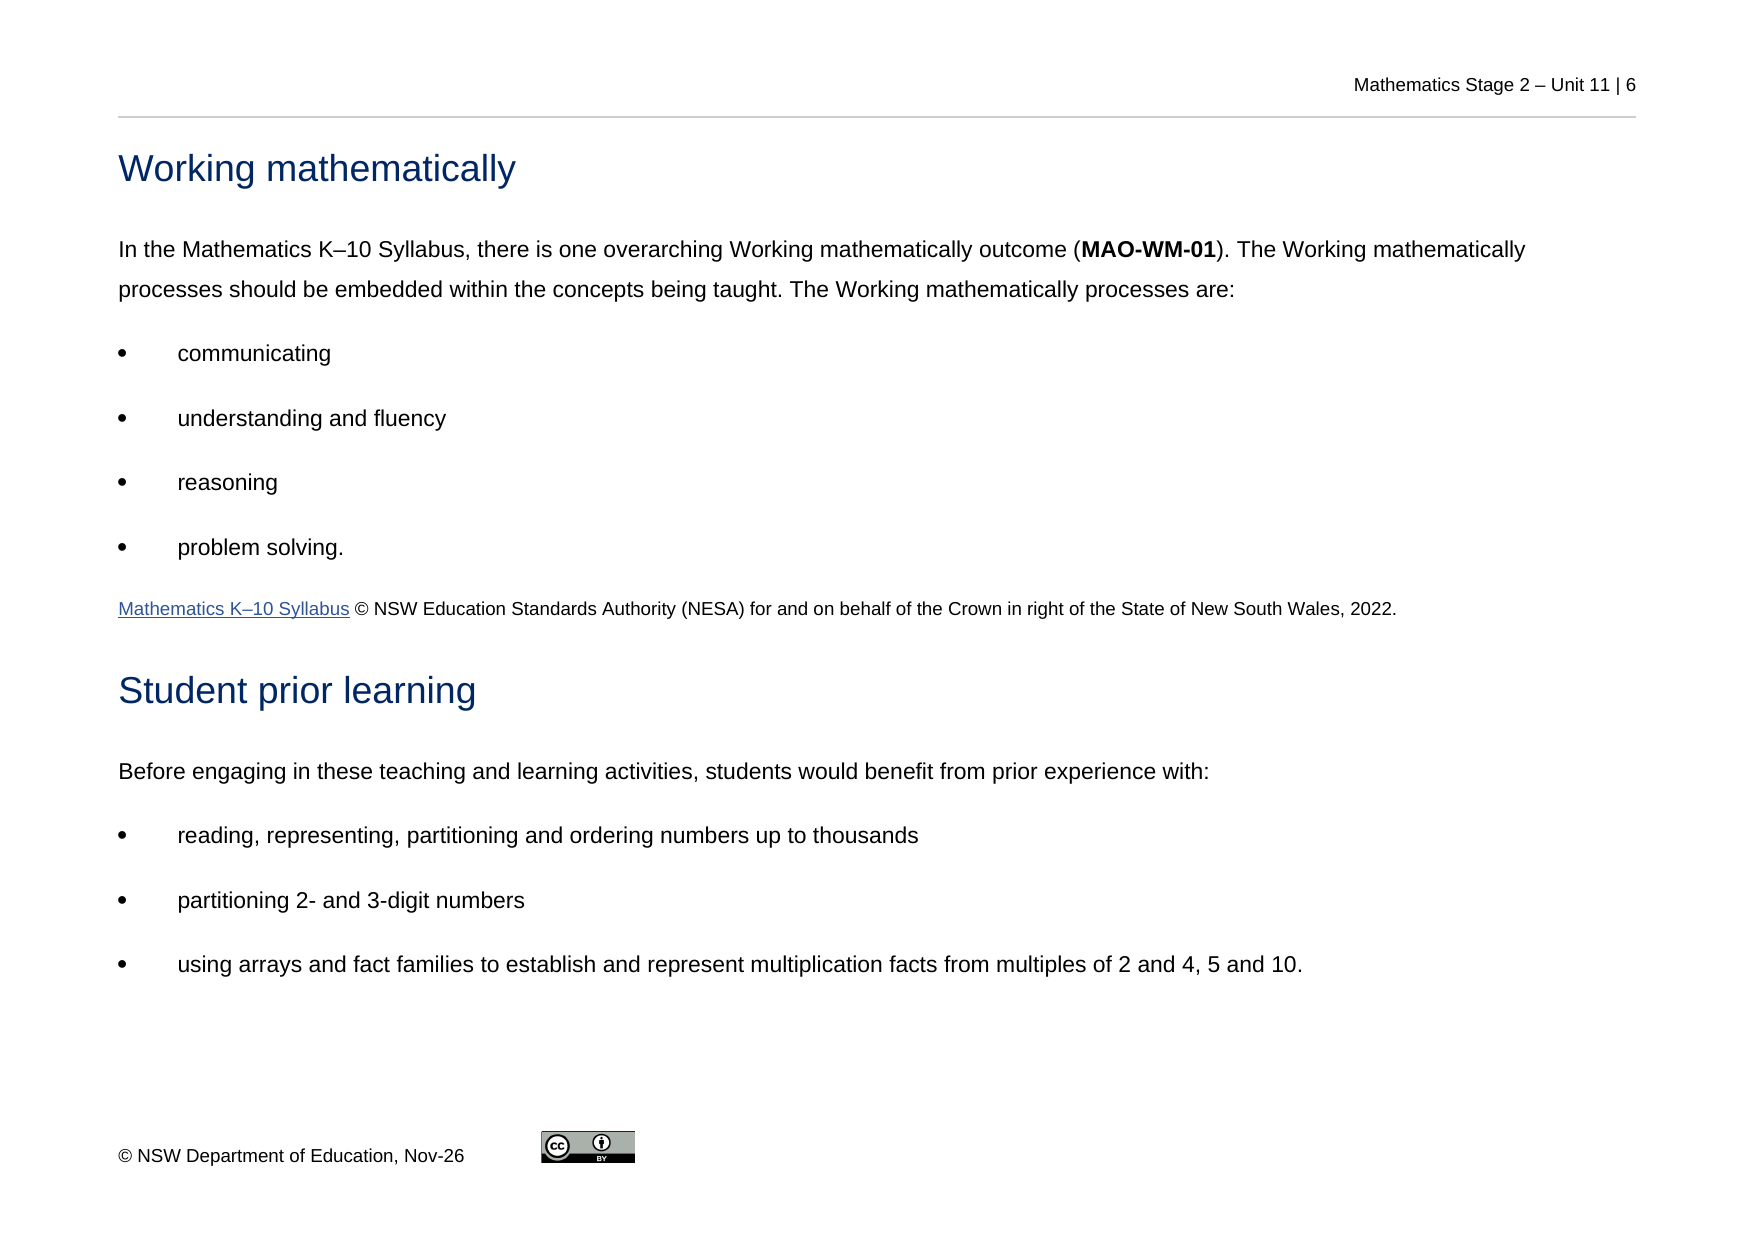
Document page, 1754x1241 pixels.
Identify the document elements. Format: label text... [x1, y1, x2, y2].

subtitle Student prior learning [118, 668, 1636, 711]
text In the Mathematics K–10 Syllabus, there is one overarching Working mathematically outcome (MAO-WM-01). The Working mathematically processes should be embedded within the concepts being taught. The Working mathematically processes are: [118, 236, 1636, 302]
list communicating [118, 340, 1636, 367]
list reasoning [118, 469, 1636, 496]
list understanding and fluency [118, 405, 1636, 431]
subtitle Working mathematically [118, 147, 1636, 190]
text Mathematics K–10 Syllabus © NSW Education Standards Authority (NESA) for and on behalf of the Crown in right of the State of New South Wales, 2022. [118, 598, 1636, 620]
text Before engaging in these teaching and learning activities, students would benefit from prior experience with: [118, 758, 1636, 784]
list reading, representing, partitioning and ordering numbers up to thousands [118, 822, 1636, 848]
list problem solving. [118, 534, 1636, 560]
picture [541, 1131, 635, 1163]
list partitioning 2- and 3-digit numbers [118, 887, 1636, 913]
list using arrays and fact families to establish and represent multiplication facts from multiples of 2 and 4, 5 and 10. [118, 951, 1636, 977]
